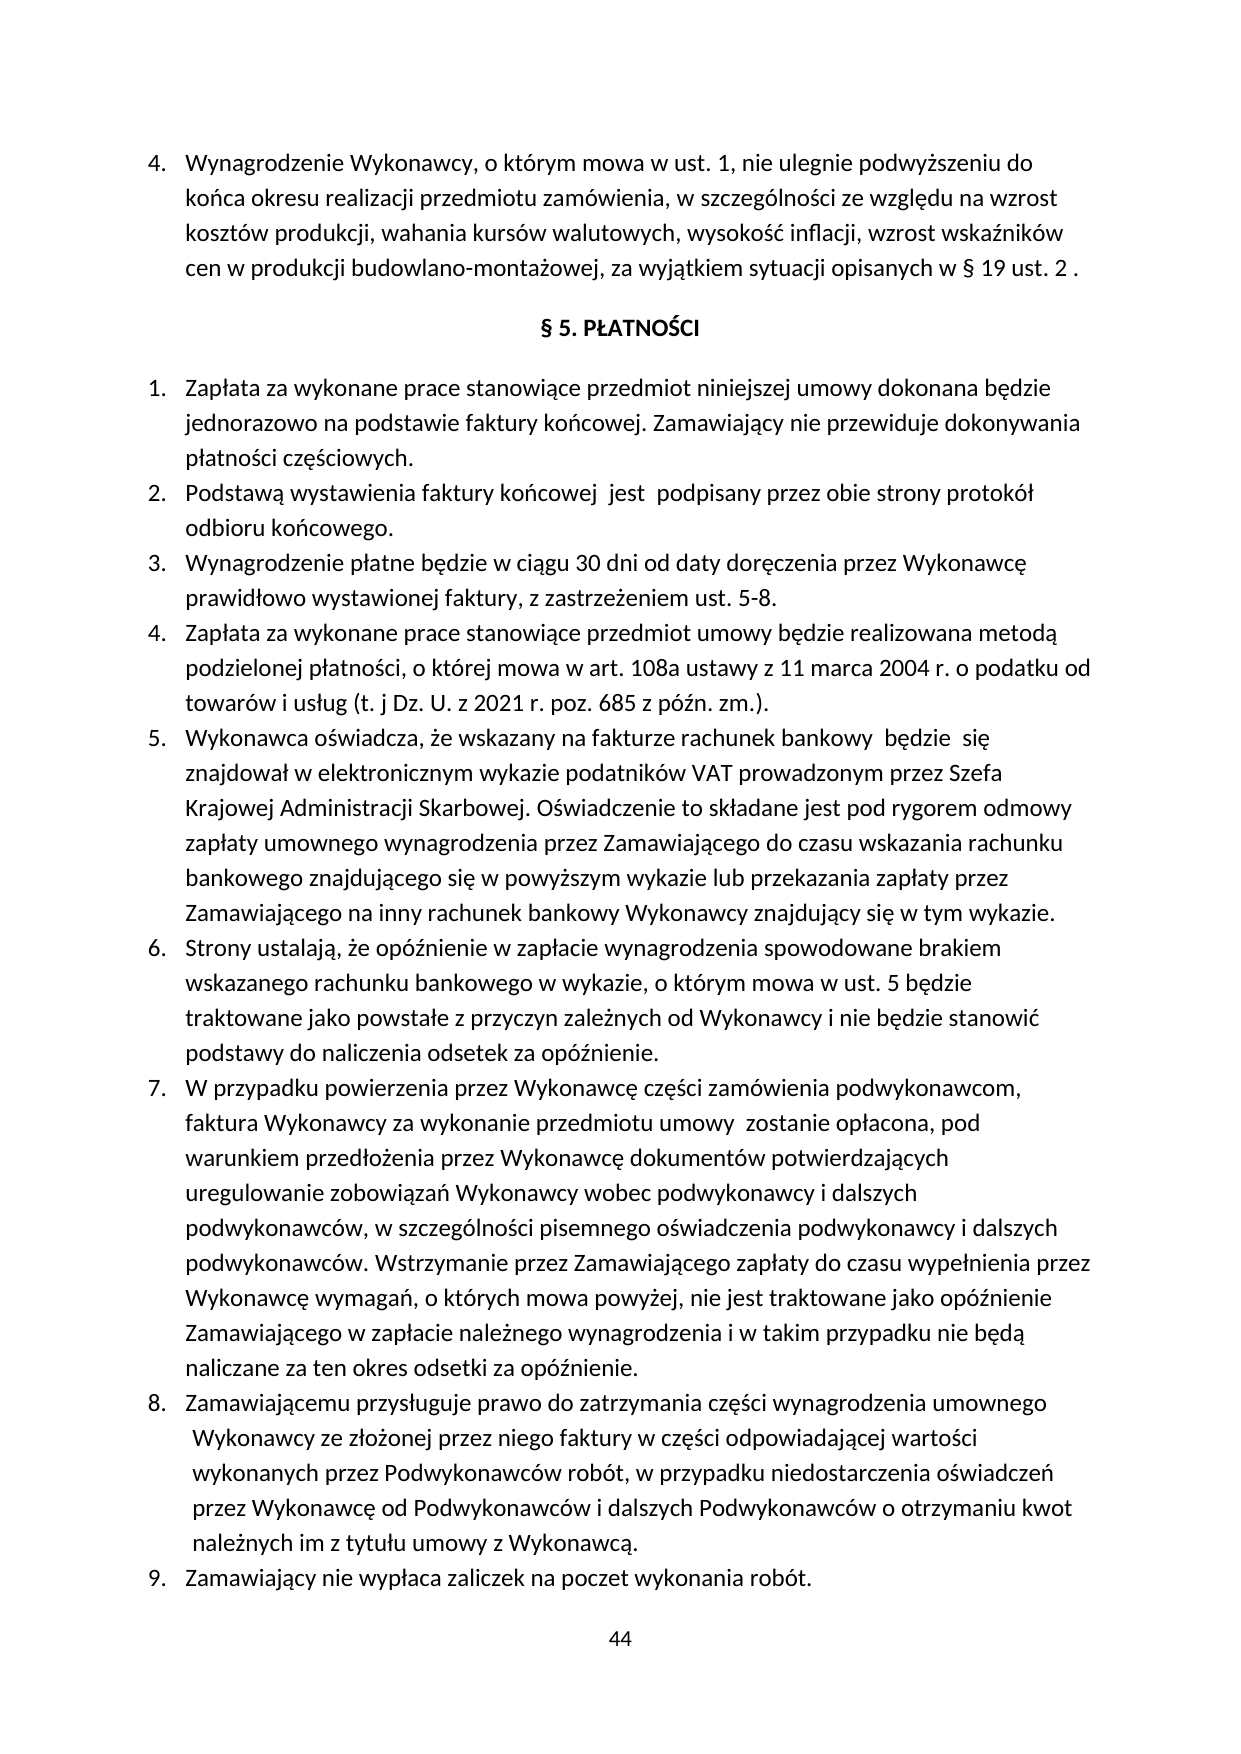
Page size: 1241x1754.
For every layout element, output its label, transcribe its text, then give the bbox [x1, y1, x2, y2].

list Wynagrodzenie Wykonawcy, o którym mowa w ust. 1, nie ulegnie podwyższeniu do końca okresu realizacji przedmiotu zamówienia, w szczególności ze względu na wzrost kosztów produkcji, wahania kursów walutowych, wysokość inflacji, wzrost wskaźników cen w produkcji budowlano-montażowej, za wyjątkiem sytuacji opisanych w § 19 ust. 2 . [148, 148, 1093, 283]
list W przypadku powierzenia przez Wykonawcę części zamówienia podwykonawcom, faktura Wykonawcy za wykonanie przedmiotu umowy zostanie opłacona, pod warunkiem przedłożenia przez Wykonawcę dokumentów potwierdzających uregulowanie zobowiązań Wykonawcy wobec podwykonawcy i dalszych podwykonawców, w szczególności pisemnego oświadczenia podwykonawcy i dalszych podwykonawców. Wstrzymanie przez Zamawiającego zapłaty do czasu wypełnienia przez Wykonawcę wymagań, o których mowa powyżej, nie jest traktowane jako opóźnienie Zamawiającego w zapłacie należnego wynagrodzenia i w takim przypadku nie będą naliczane za ten okres odsetki za opóźnienie. [148, 1073, 1093, 1383]
list Wykonawca oświadcza, że wskazany na fakturze rachunek bankowy będzie się znajdował w elektronicznym wykazie podatników VAT prowadzonym przez Szefa Krajowej Administracji Skarbowej. Oświadczenie to składane jest pod rygorem odmowy zapłaty umownego wynagrodzenia przez Zamawiającego do czasu wskazania rachunku bankowego znajdującego się w powyższym wykazie lub przekazania zapłaty przez Zamawiającego na inny rachunek bankowy Wykonawcy znajdujący się w tym wykazie. [148, 723, 1093, 928]
text § 5. PŁATNOŚCI [148, 313, 1093, 343]
list Strony ustalają, że opóźnienie w zapłacie wynagrodzenia spowodowane brakiem wskazanego rachunku bankowego w wykazie, o którym mowa w ust. 5 będzie traktowane jako powstałe z przyczyn zależnych od Wykonawcy i nie będzie stanowić podstawy do naliczenia odsetek za opóźnienie. [148, 933, 1093, 1068]
list Zamawiającemu przysługuje prawo do zatrzymania części wynagrodzenia umownego Wykonawcy ze złożonej przez niego faktury w części odpowiadającej wartości wykonanych przez Podwykonawców robót, w przypadku niedostarczenia oświadczeń przez Wykonawcę od Podwykonawców i dalszych Podwykonawców o otrzymaniu kwot należnych im z tytułu umowy z Wykonawcą. [148, 1388, 1093, 1558]
list Zapłata za wykonane prace stanowiące przedmiot umowy będzie realizowana metodą podzielonej płatności, o której mowa w art. 108a ustawy z 11 marca 2004 r. o podatku od towarów i usług (t. j Dz. U. z 2021 r. poz. 685 z późn. zm.). [148, 618, 1093, 718]
list Zamawiający nie wypłaca zaliczek na poczet wykonania robót. [148, 1563, 1093, 1593]
list Wynagrodzenie płatne będzie w ciągu 30 dni od daty doręczenia przez Wykonawcę prawidłowo wystawionej faktury, z zastrzeżeniem ust. 5-8. [148, 548, 1093, 613]
list Zapłata za wykonane prace stanowiące przedmiot niniejszej umowy dokonana będzie jednorazowo na podstawie faktury końcowej. Zamawiający nie przewiduje dokonywania płatności częściowych. [148, 373, 1093, 473]
list Podstawą wystawienia faktury końcowej jest podpisany przez obie strony protokół odbioru końcowego. [148, 478, 1093, 543]
